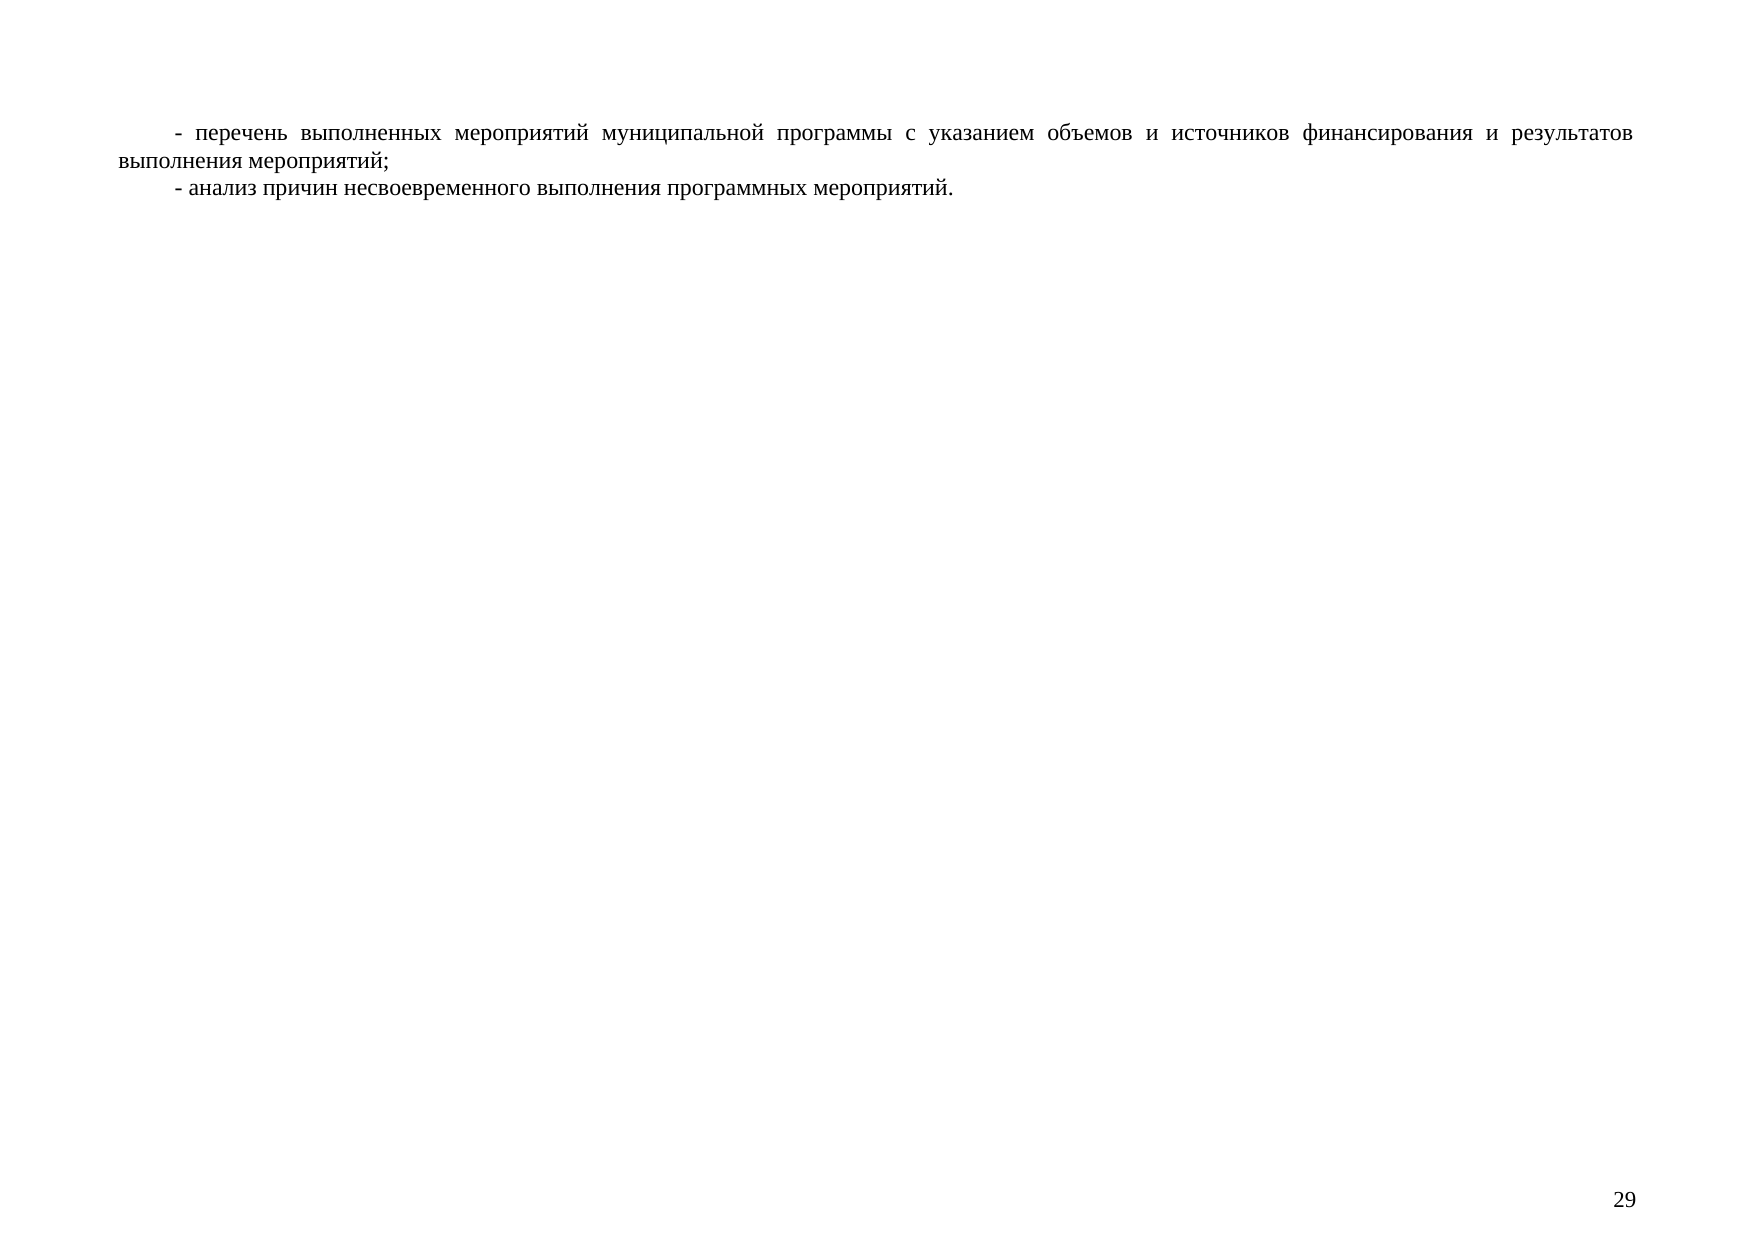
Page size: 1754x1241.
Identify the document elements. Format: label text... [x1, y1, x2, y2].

text - анализ причин несвоевременного выполнения программных мероприятий. [118, 173, 1636, 201]
text - перечень выполненных мероприятий муниципальной программы с указанием объемов и источников финансирования и результатов выполнения мероприятий; [118, 118, 1636, 173]
